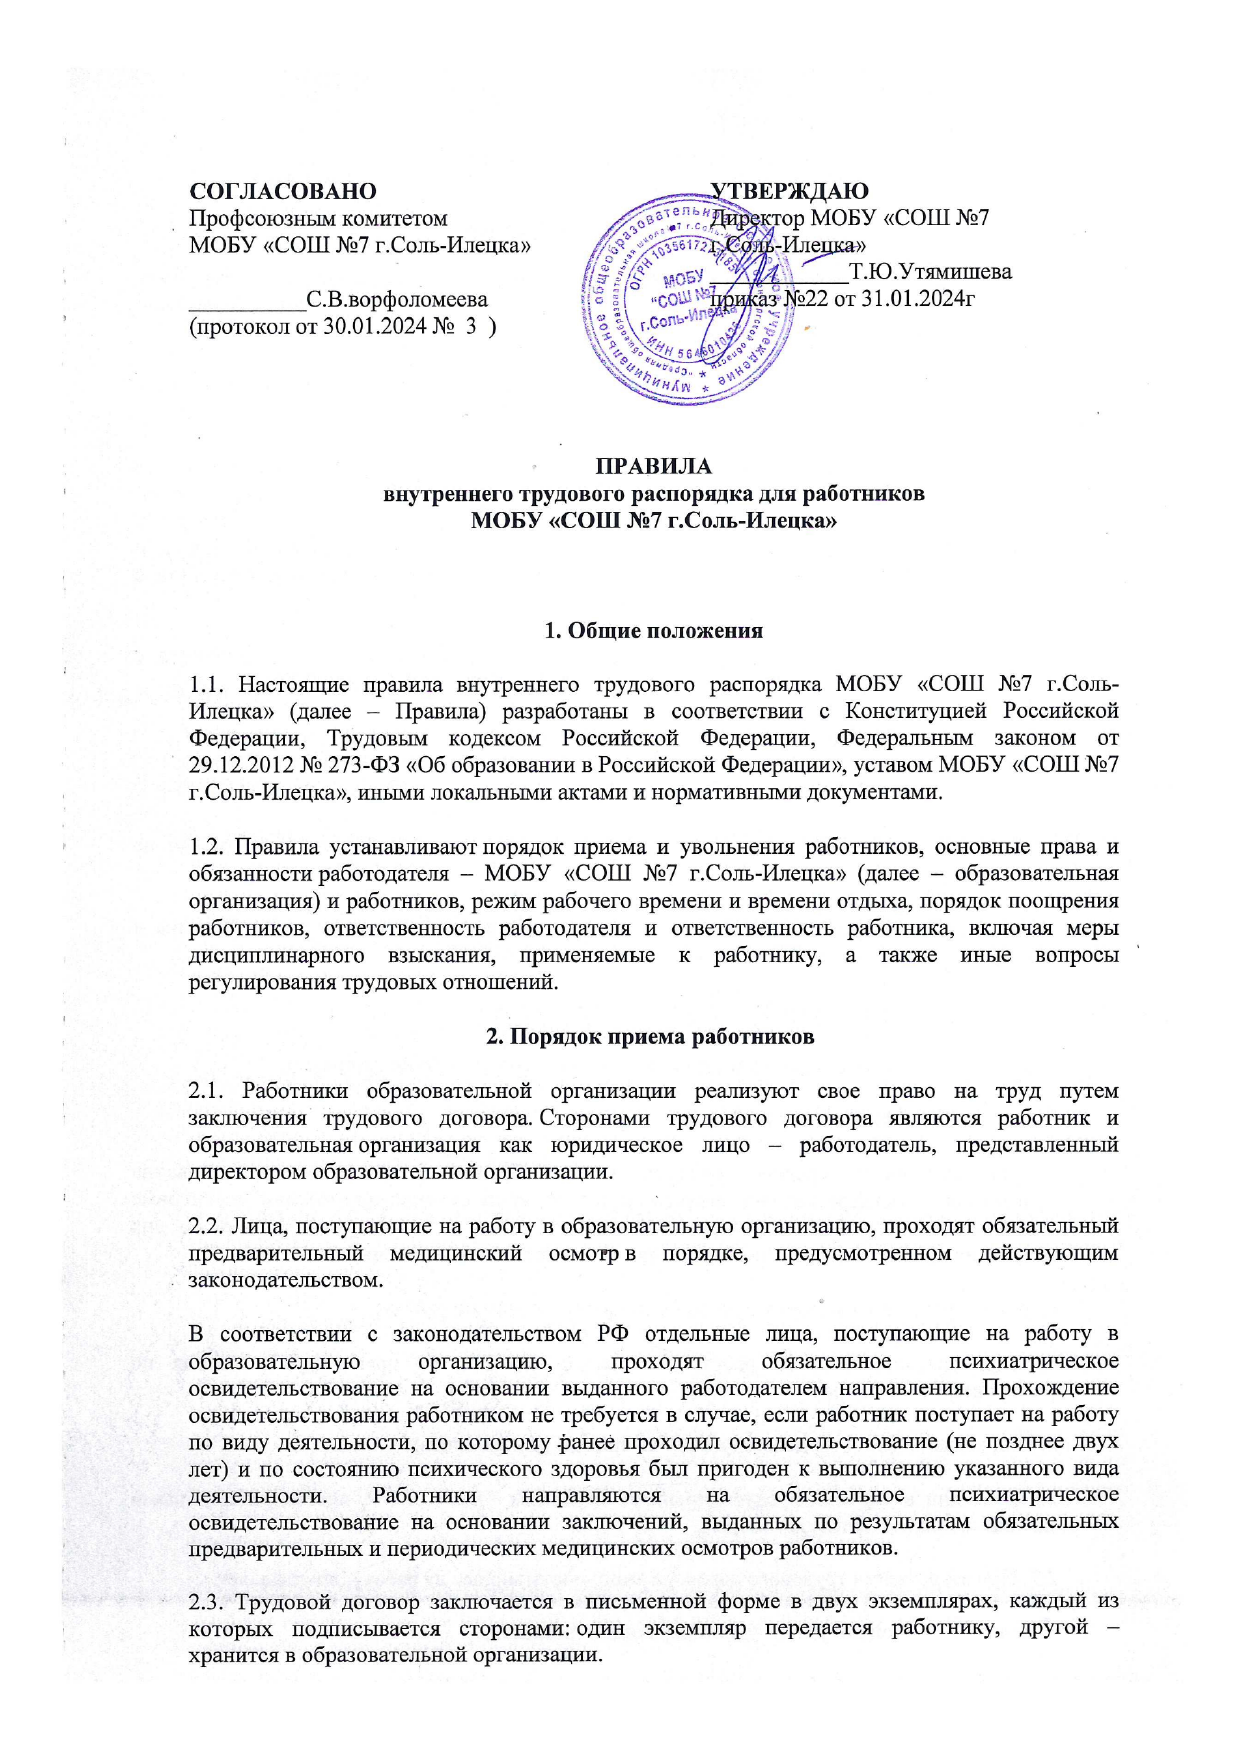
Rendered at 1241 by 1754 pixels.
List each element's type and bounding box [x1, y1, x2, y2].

picture [51, 57, 1198, 1692]
